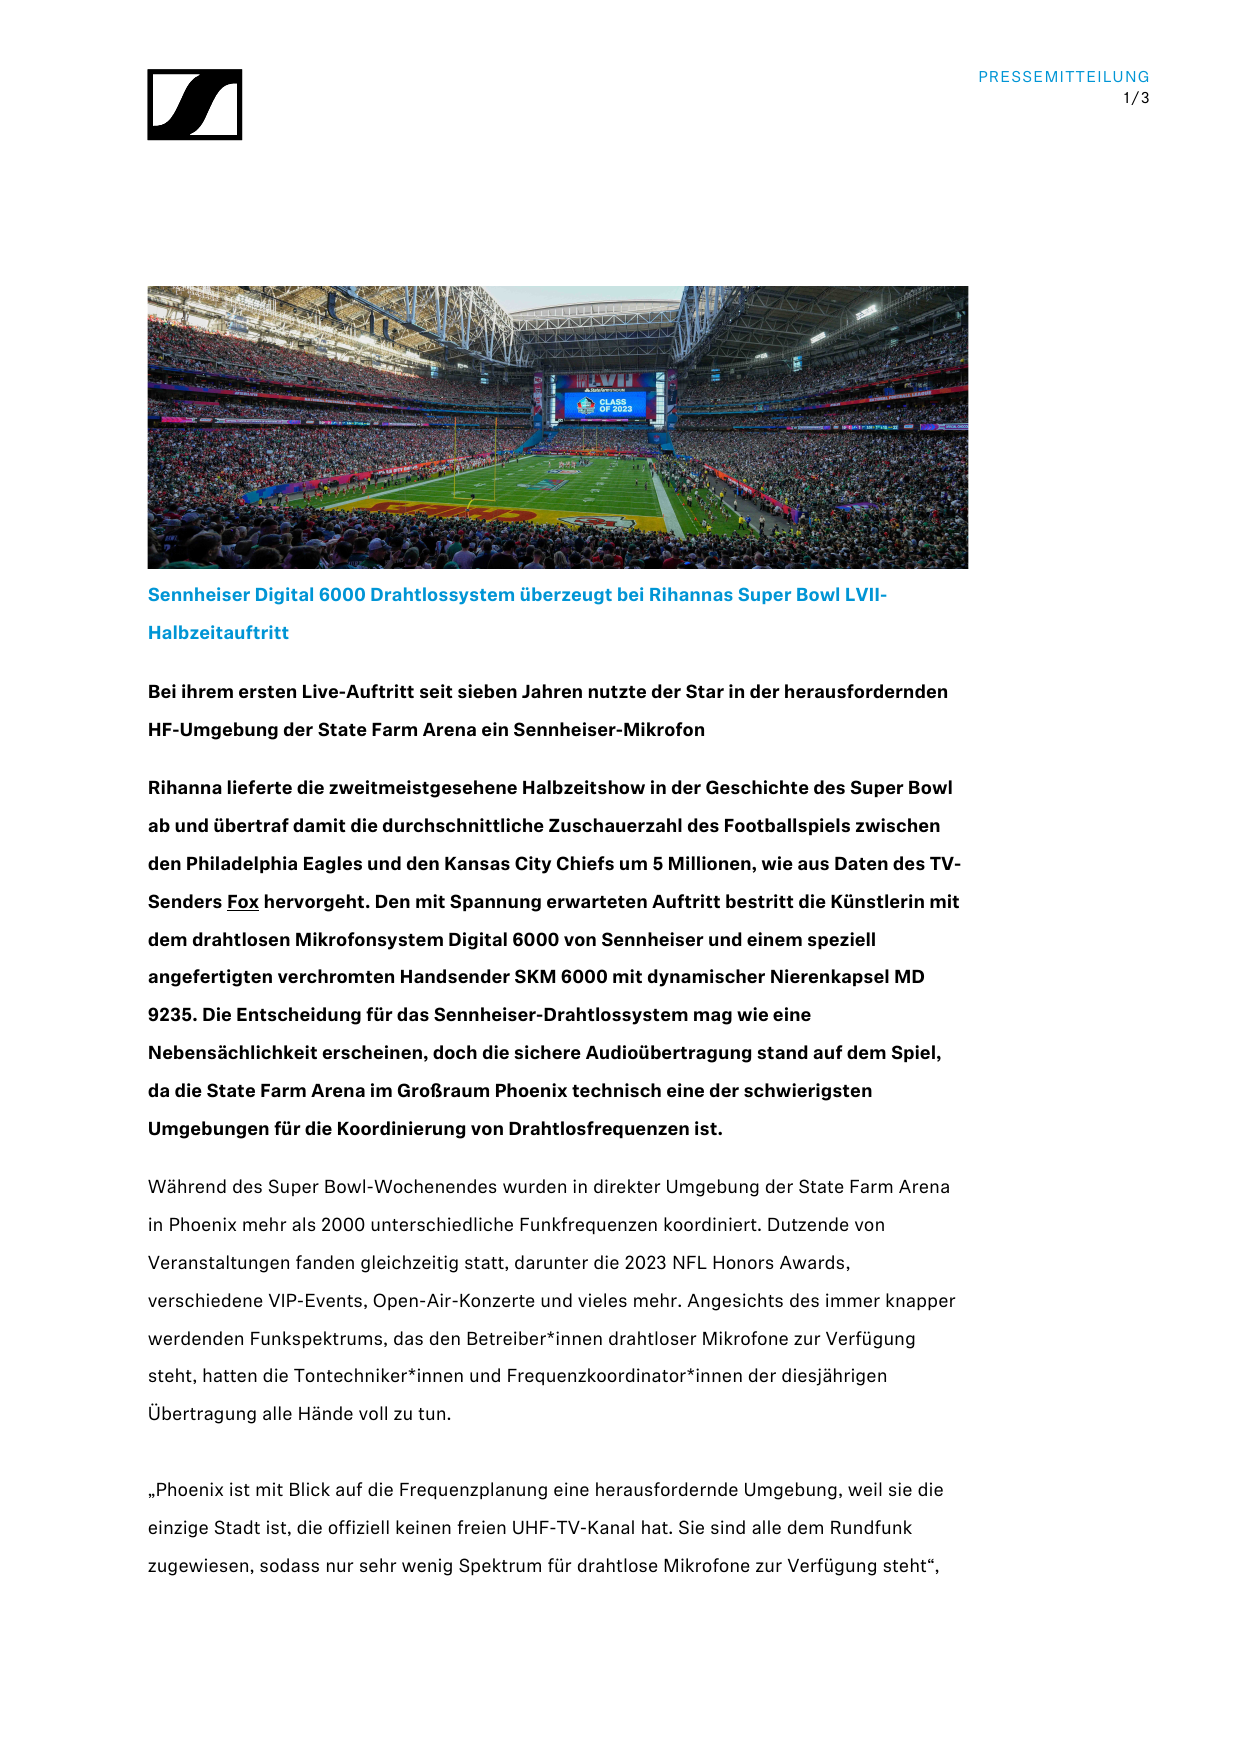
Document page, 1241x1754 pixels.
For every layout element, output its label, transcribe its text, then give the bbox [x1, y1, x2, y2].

picture [147, 286, 969, 569]
text Rihanna lieferte die zweitmeistgesehene Halbzeitshow in der Geschichte des Super Bowl ab und übertraf damit die durchschnittliche Zuschauerzahl des Footballspiels zwischen den Philadelphia Eagles und den Kansas City Chiefs um 5 Millionen, wie aus Daten des TV-Senders Fox hervorgeht. Den mit Spannung erwarteten Auftritt bestritt die Künstlerin mit dem drahtlosen Mikrofonsystem Digital 6000 von Sennheiser und einem speziell angefertigten verchromten Handsender SKM 6000 mit dynamischer Nierenkapsel MD 9235. Die Entscheidung für das Sennheiser-Drahtlossystem mag wie eine Nebensächlichkeit erscheinen, doch die sichere Audioübertragung stand auf dem Spiel, da die State Farm Arena im Großraum Phoenix technisch eine der schwierigsten Umgebungen für die Koordinierung von Drahtlosfrequenzen ist. [148, 774, 968, 1140]
text Bei ihrem ersten Live-Auftritt seit sieben Jahren nutzte der Star in der herausfordernden HF-Umgebung der State Farm Arena ein Sennheiser-Mikrofon [148, 678, 968, 741]
text Während des Super Bowl-Wochenendes wurden in direkter Umgebung der State Farm Arena in Phoenix mehr als 2000 unterschiedliche Funkfrequenzen koordiniert. Dutzende von Veranstaltungen fanden gleichzeitig statt, darunter die 2023 NFL Honors Awards, verschiedene VIP-Events, Open-Air-Konzerte und vieles mehr. Angesichts des immer knapper werdenden Funkspektrums, das den Betreiber*innen drahtloser Mikrofone zur Verfügung steht, hatten die Tontechniker*innen und Frequenzkoordinator*innen der diesjährigen Übertragung alle Hände voll zu tun. [148, 1173, 968, 1425]
text Sennheiser Digital 6000 Drahtlossystem überzeugt bei Rihannas Super Bowl LVII-Halbzeitauftritt [148, 581, 968, 644]
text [148, 1476, 968, 1577]
